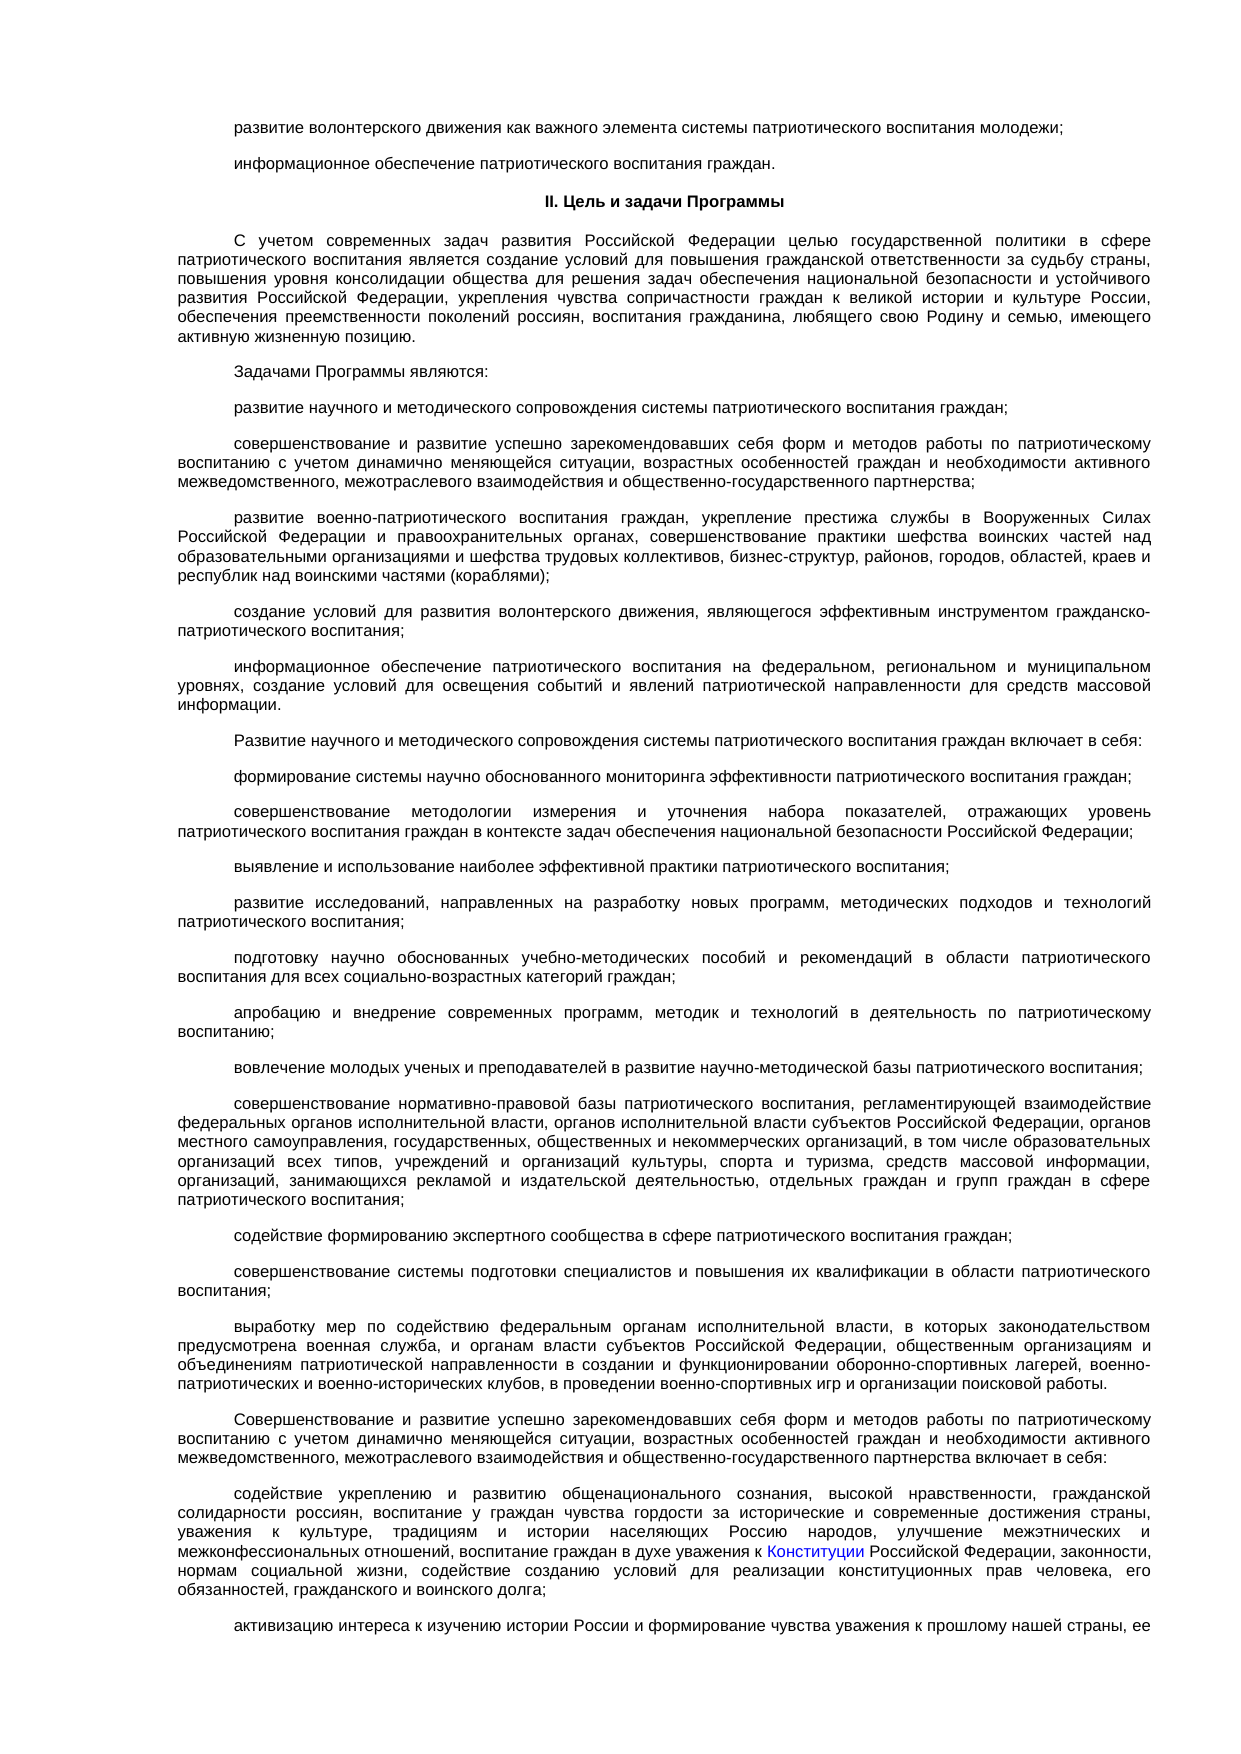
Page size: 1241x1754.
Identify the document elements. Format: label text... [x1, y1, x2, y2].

text развитие волонтерского движения как важного элемента системы патриотического воспитания молодежи; [177, 118, 1152, 137]
text С учетом современных задач развития Российской Федерации целью государственной политики в сфере патриотического воспитания является создание условий для повышения гражданской ответственности за судьбу страны, повышения уровня консолидации общества для решения задач обеспечения национальной безопасности и устойчивого развития Российской Федерации, укрепления чувства сопричастности граждан к великой истории и культуре России, обеспечения преемственности поколений россиян, воспитания гражданина, любящего свою Родину и семью, имеющего активную жизненную позицию. [177, 231, 1152, 346]
text содействие укреплению и развитию общенационального сознания, высокой нравственности, гражданской солидарности россиян, воспитание у граждан чувства гордости за исторические и современные достижения страны, уважения к культуре, традициям и истории населяющих Россию народов, улучшение межэтнических и межконфессиональных отношений, воспитание граждан в духе уважения к Конституции Российской Федерации, законности, нормам социальной жизни, содействие созданию условий для реализации конституционных прав человека, его обязанностей, гражданского и воинского долга; [177, 1484, 1152, 1599]
text выявление и использование наиболее эффективной практики патриотического воспитания; [177, 857, 1152, 876]
text создание условий для развития волонтерского движения, являющегося эффективным инструментом гражданско-патриотического воспитания; [177, 601, 1152, 640]
text развитие военно-патриотического воспитания граждан, укрепление престижа службы в Вооруженных Силах Российской Федерации и правоохранительных органах, совершенствование практики шефства воинских частей над образовательными организациями и шефства трудовых коллективов, бизнес-структур, районов, городов, областей, краев и республик над воинскими частями (кораблями); [177, 508, 1152, 585]
text Совершенствование и развитие успешно зарекомендовавших себя форм и методов работы по патриотическому воспитанию с учетом динамично меняющейся ситуации, возрастных особенностей граждан и необходимости активного межведомственного, межотраслевого взаимодействия и общественно-государственного партнерства включает в себя: [177, 1410, 1152, 1467]
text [177, 1616, 1152, 1635]
text Задачами Программы являются: [177, 362, 1152, 381]
text развитие исследований, направленных на разработку новых программ, методических подходов и технологий патриотического воспитания; [177, 893, 1152, 931]
text содействие формированию экспертного сообщества в сфере патриотического воспитания граждан; [177, 1226, 1152, 1245]
text выработку мер по содействию федеральным органам исполнительной власти, в которых законодательством предусмотрена военная служба, и органам власти субъектов Российской Федерации, общественным организациям и объединениям патриотической направленности в создании и функционировании оборонно-спортивных лагерей, военно-патриотических и военно-исторических клубов, в проведении военно-спортивных игр и организации поисковой работы. [177, 1316, 1152, 1393]
text развитие научного и методического сопровождения системы патриотического воспитания граждан; [177, 398, 1152, 417]
text совершенствование нормативно-правовой базы патриотического воспитания, регламентирующей взаимодействие федеральных органов исполнительной власти, органов исполнительной власти субъектов Российской Федерации, органов местного самоуправления, государственных, общественных и некоммерческих организаций, в том числе образовательных организаций всех типов, учреждений и организаций культуры, спорта и туризма, средств массовой информации, организаций, занимающихся рекламой и издательской деятельностью, отдельных граждан и групп граждан в сфере патриотического воспитания; [177, 1094, 1152, 1209]
text формирование системы научно обоснованного мониторинга эффективности патриотического воспитания граждан; [177, 766, 1152, 786]
text совершенствование системы подготовки специалистов и повышения их квалификации в области патриотического воспитания; [177, 1261, 1152, 1300]
text апробацию и внедрение современных программ, методик и технологий в деятельность по патриотическому воспитанию; [177, 1003, 1152, 1041]
text Развитие научного и методического сопровождения системы патриотического воспитания граждан включает в себя: [177, 731, 1152, 750]
text информационное обеспечение патриотического воспитания на федеральном, региональном и муниципальном уровнях, создание условий для освещения событий и явлений патриотической направленности для средств массовой информации. [177, 656, 1152, 714]
text совершенствование методологии измерения и уточнения набора показателей, отражающих уровень патриотического воспитания граждан в контексте задач обеспечения национальной безопасности Российской Федерации; [177, 802, 1152, 841]
text вовлечение молодых ученых и преподавателей в развитие научно-методической базы патриотического воспитания; [177, 1058, 1152, 1077]
text II. Цель и задачи Программы [177, 192, 1152, 211]
text совершенствование и развитие успешно зарекомендовавших себя форм и методов работы по патриотическому воспитанию с учетом динамично меняющейся ситуации, возрастных особенностей граждан и необходимости активного межведомственного, межотраслевого взаимодействия и общественно-государственного партнерства; [177, 434, 1152, 491]
text информационное обеспечение патриотического воспитания граждан. [177, 154, 1152, 173]
text подготовку научно обоснованных учебно-методических пособий и рекомендаций в области патриотического воспитания для всех социально-возрастных категорий граждан; [177, 948, 1152, 986]
